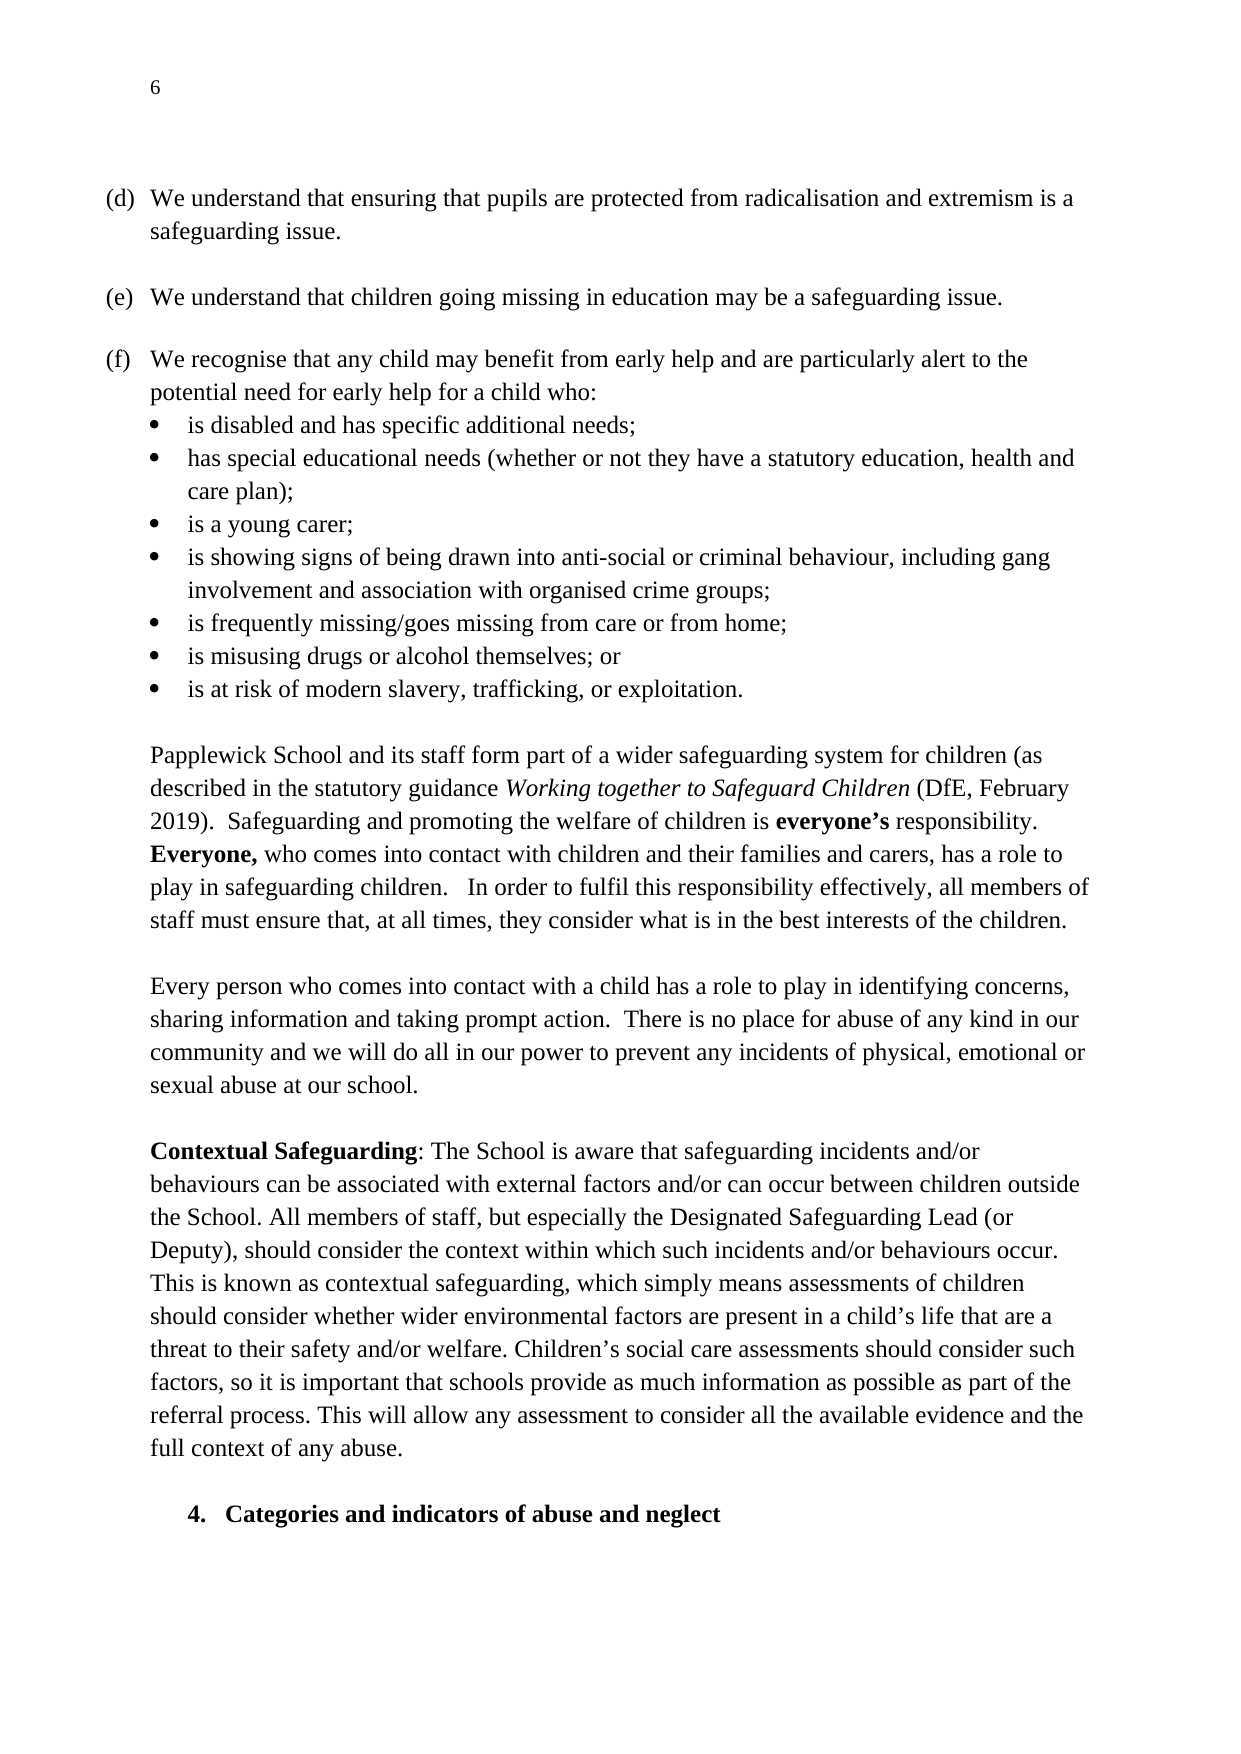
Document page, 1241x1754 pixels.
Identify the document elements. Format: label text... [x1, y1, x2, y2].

list is a young carer; [150, 509, 1090, 538]
list is showing signs of being drawn into anti-social or criminal behaviour, including gang involvement and association with organised crime groups; [150, 542, 1090, 604]
list We recognise that any child may benefit from early help and are particularly alert to the potential need for early help for a child who: [106, 344, 1090, 406]
list is at risk of modern slavery, trafficking, or exploitation. [150, 674, 1090, 703]
list is disabled and has specific additional needs; [150, 410, 1090, 439]
list We understand that children going missing in education may be a safeguarding issue. [106, 282, 1090, 311]
text Every person who comes into contact with a child has a role to play in identifying concerns, sharing information and taking prompt action. There is no place for abuse of any kind in our community and we will do all in our power to prevent any incidents of physical, emotional or sexual abuse at our school. [150, 971, 1090, 1099]
list Categories and indicators of abuse and neglect [187, 1499, 1090, 1528]
list We understand that ensuring that pupils are protected from radicalisation and extremism is a safeguarding issue. [106, 183, 1090, 245]
list has special educational needs (whether or not they have a statutory education, health and care plan); [150, 443, 1090, 505]
text Papplewick School and its staff form part of a wider safeguarding system for children (as described in the statutory guidance Working together to Safeguard Children (DfE, February 2019). Safeguarding and promoting the welfare of children is everyone’s responsibility. Everyone, who comes into contact with children and their families and carers, has a role to play in safeguarding children. In order to fulfil this responsibility effectively, all members of staff must ensure that, at all times, they consider what is in the best interests of the children. [150, 740, 1090, 934]
text Contextual Safeguarding: The School is aware that safeguarding incidents and/or behaviours can be associated with external factors and/or can occur between children outside the School. All members of staff, but especially the Designated Safeguarding Lead (or Deputy), should consider the context within which such incidents and/or behaviours occur. This is known as contextual safeguarding, which simply means assessments of children should consider whether wider environmental factors are present in a child’s life that are a threat to their safety and/or welfare. Children’s social care assessments should consider such factors, so it is important that schools provide as much information as possible as part of the referral process. This will allow any assessment to consider all the available evidence and the full context of any abuse. [150, 1136, 1090, 1462]
list is frequently missing/goes missing from care or from home; [150, 608, 1090, 637]
list is misusing drugs or alcohol themselves; or [150, 641, 1090, 670]
